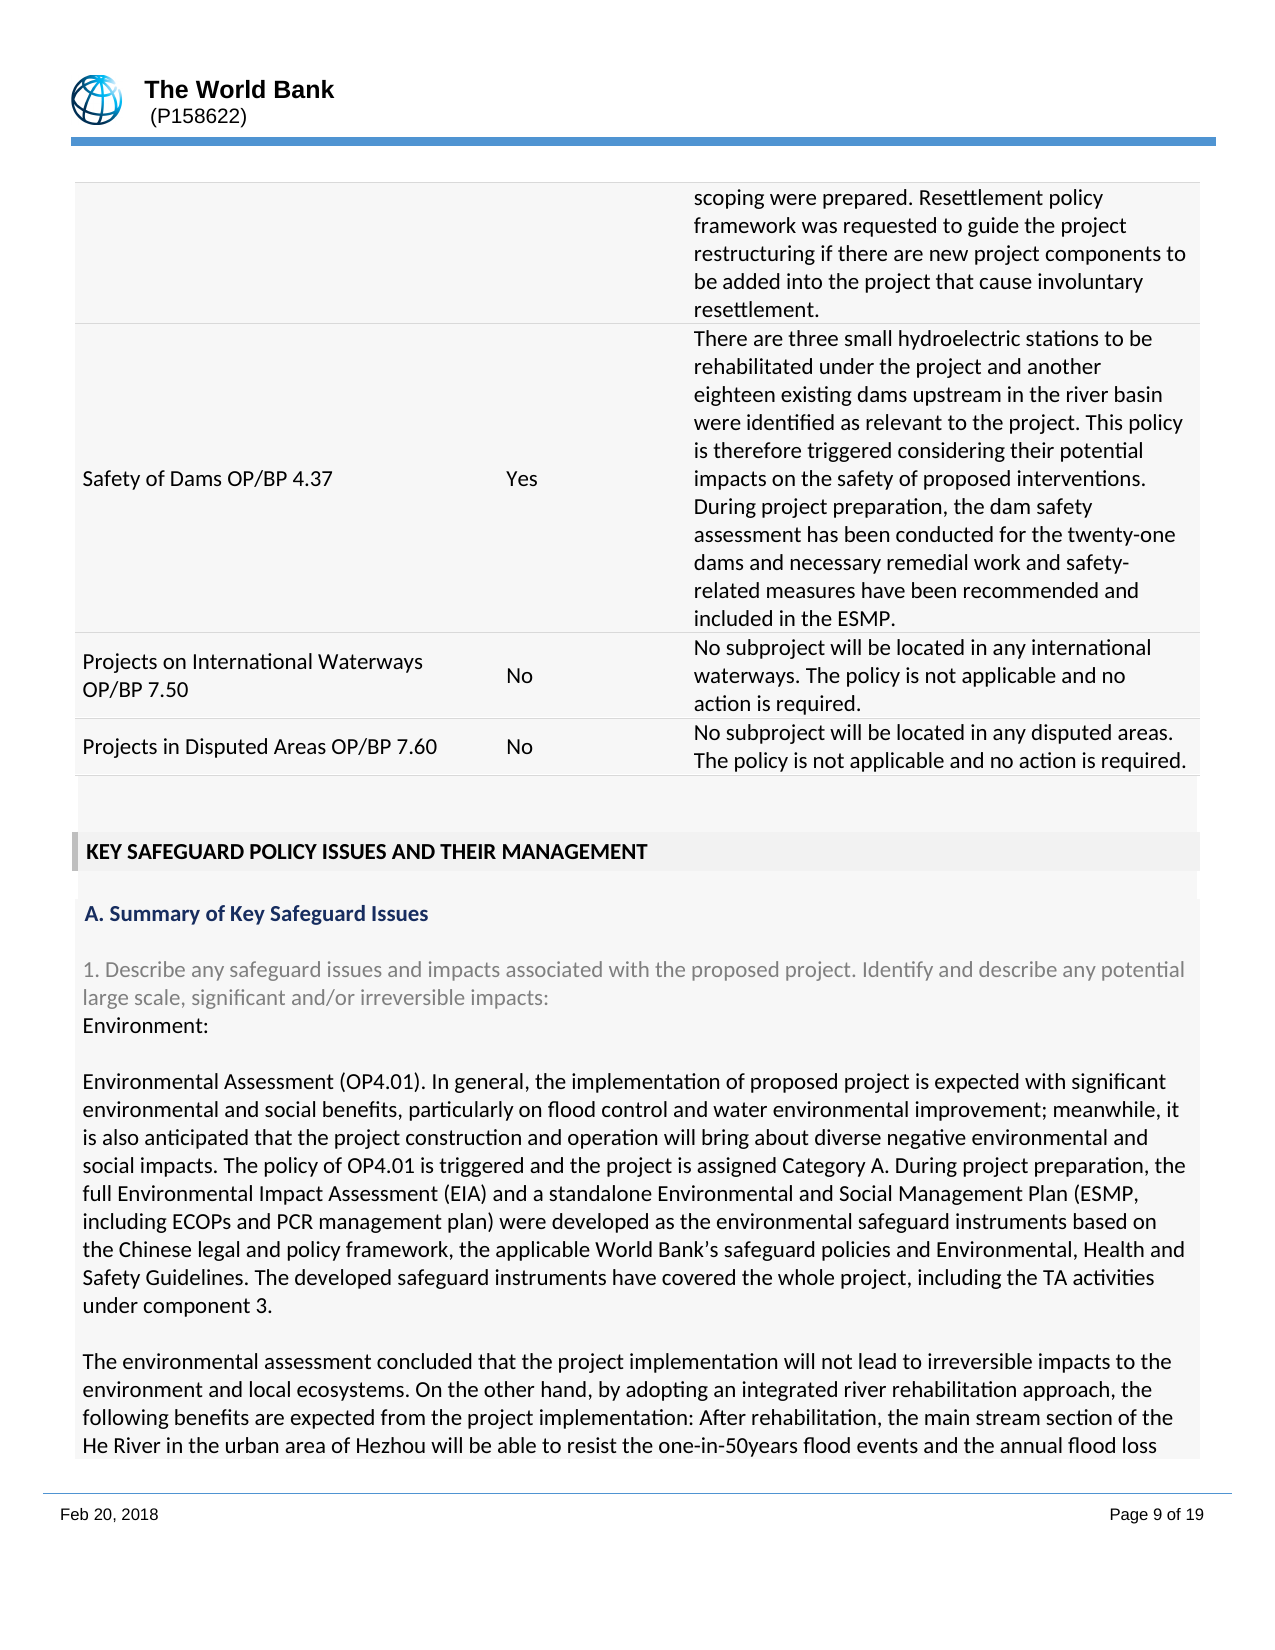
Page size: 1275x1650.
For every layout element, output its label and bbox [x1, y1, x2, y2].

picture [103, 75, 123, 113]
picture [87, 83, 95, 90]
picture [95, 86, 101, 94]
picture [71, 75, 123, 125]
